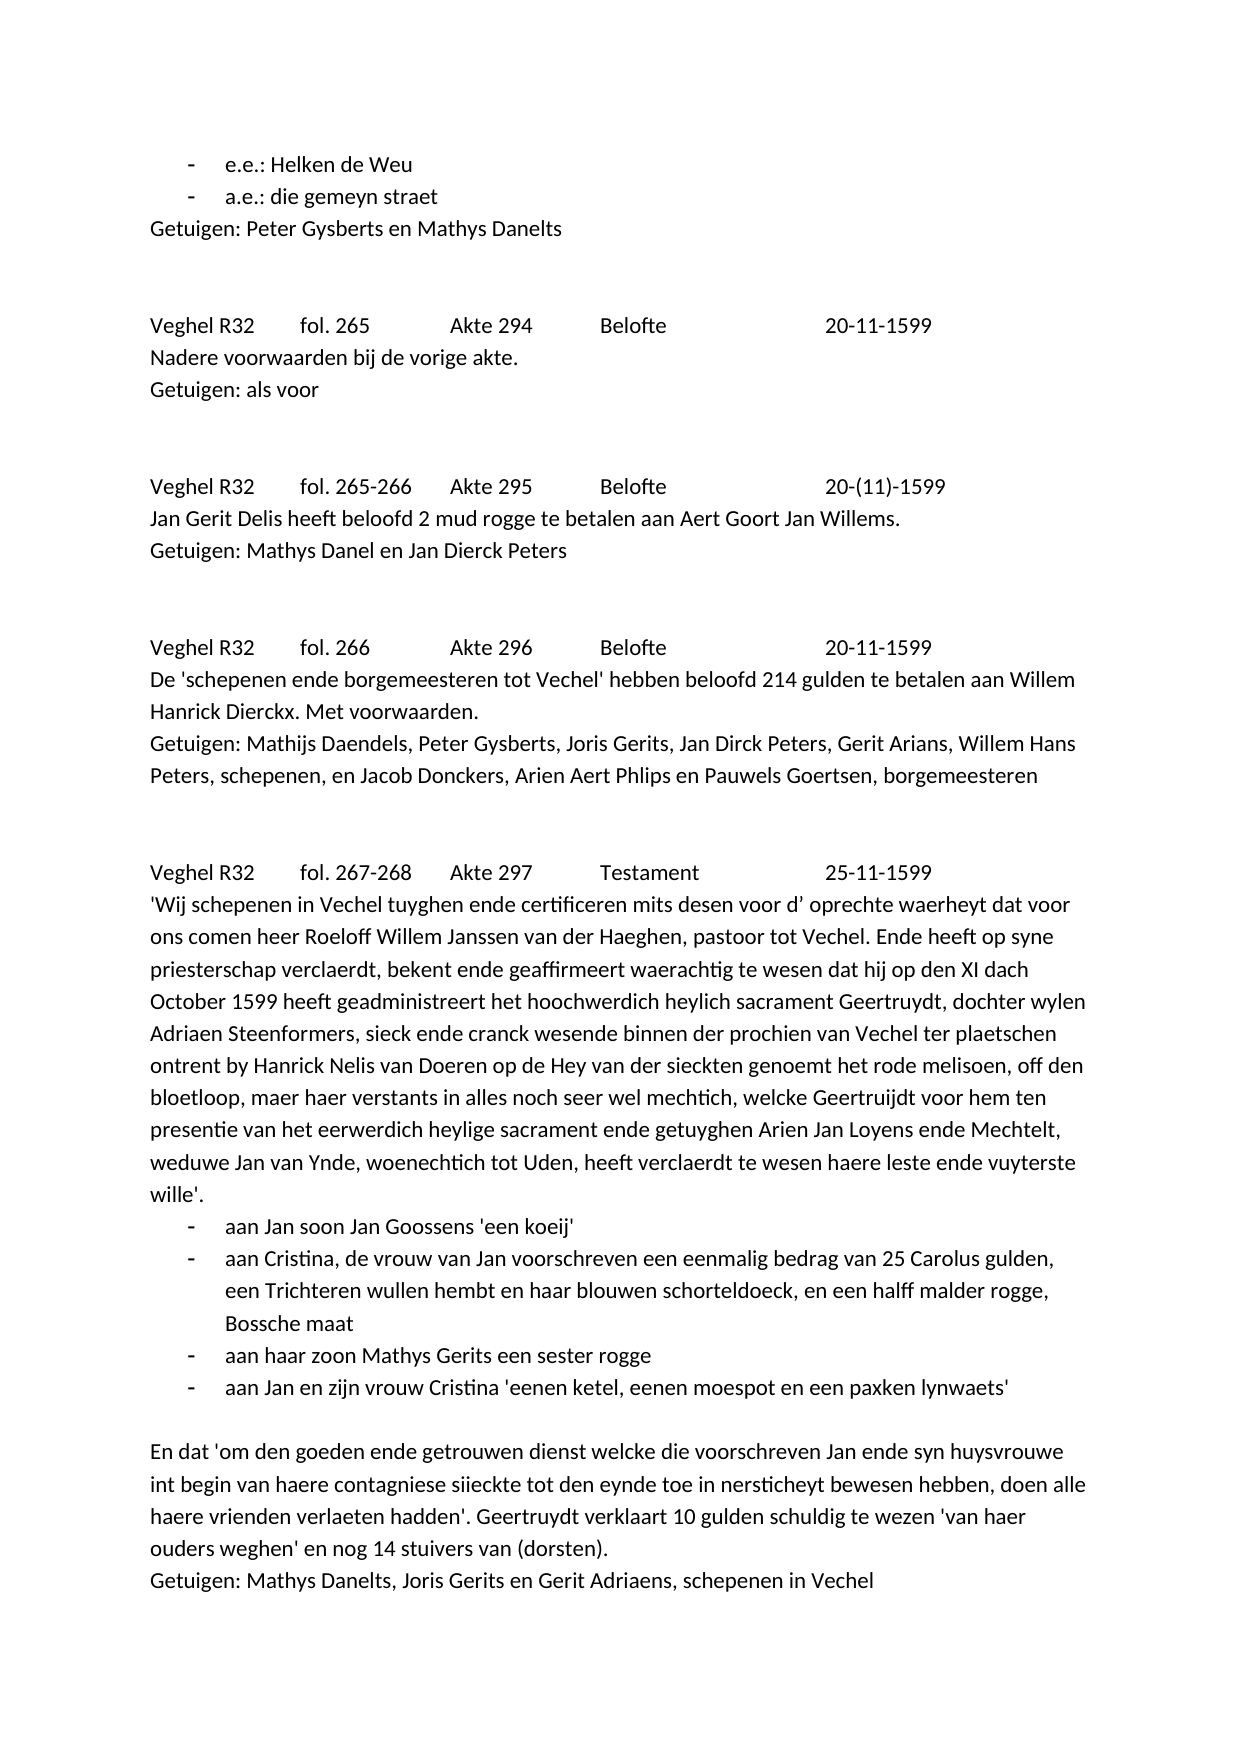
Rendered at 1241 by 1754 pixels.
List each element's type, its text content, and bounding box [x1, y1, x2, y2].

list e.e.: Helken de Weu [187, 150, 1090, 178]
text Veghel R32 fol. 266 Akte 296 Belofte 20-11-1599 [150, 633, 1090, 661]
list aan Jan soon Jan Goossens 'een koeij' [187, 1212, 1090, 1240]
text Getuigen: Mathijs Daendels, Peter Gysberts, Joris Gerits, Jan Dirck Peters, Gerit Arians, Willem Hans Peters, schepenen, en Jacob Donckers, Arien Aert Phlips en Pauwels Goertsen, borgemeesteren [150, 729, 1090, 789]
text Getuigen: Peter Gysberts en Mathys Danelts [150, 214, 1090, 242]
text Getuigen: als voor [150, 375, 1090, 403]
text Jan Gerit Delis heeft beloofd 2 mud rogge te betalen aan Aert Goort Jan Willems. [150, 504, 1090, 532]
text De 'schepenen ende borgemeesteren tot Vechel' hebben beloofd 214 gulden te betalen aan Willem Hanrick Dierckx. Met voorwaarden. [150, 665, 1090, 725]
text Getuigen: Mathys Danelts, Joris Gerits en Gerit Adriaens, schepenen in Vechel [150, 1566, 1090, 1594]
text Nadere voorwaarden bij de vorige akte. [150, 343, 1090, 371]
text En dat 'om den goeden ende getrouwen dienst welcke die voorschreven Jan ende syn huysvrouwe int begin van haere contagniese siieckte tot den eynde toe in nersticheyt bewesen hebben, doen alle haere vrienden verlaeten hadden'. Geertruydt verklaart 10 gulden schuldig te wezen 'van haer ouders weghen' en nog 14 stuivers van (dorsten). [150, 1437, 1090, 1562]
list a.e.: die gemeyn straet [187, 182, 1090, 210]
text Veghel R32 fol. 265 Akte 294 Belofte 20-11-1599 [150, 311, 1090, 339]
list aan Jan en zijn vrouw Cristina 'eenen ketel, eenen moespot en een paxken lynwaets' [187, 1373, 1090, 1401]
text Veghel R32 fol. 267-268 Akte 297 Testament 25-11-1599 [150, 858, 1090, 886]
text 'Wij schepenen in Vechel tuyghen ende certificeren mits desen voor d’ oprechte waerheyt dat voor ons comen heer Roeloff Willem Janssen van der Haeghen, pastoor tot Vechel. Ende heeft op syne priesterschap verclaerdt, bekent ende geaffirmeert waerachtig te wesen dat hij op den XI dach October 1599 heeft geadministreert het hoochwerdich heylich sacrament Geertruydt, dochter wylen Adriaen Steenformers, sieck ende cranck wesende binnen der prochien van Vechel ter plaetschen ontrent by Hanrick Nelis van Doeren op de Hey van der sieckten genoemt het rode melisoen, off den bloetloop, maer haer verstants in alles noch seer wel mechtich, welcke Geertruijdt voor hem ten presentie van het eerwerdich heylige sacrament ende getuyghen Arien Jan Loyens ende Mechtelt, weduwe Jan van Ynde, woenechtich tot Uden, heeft verclaerdt te wesen haere leste ende vuyterste wille'. [150, 890, 1090, 1208]
text Getuigen: Mathys Danel en Jan Dierck Peters [150, 536, 1090, 564]
list aan haar zoon Mathys Gerits een sester rogge [187, 1341, 1090, 1369]
list aan Cristina, de vrouw van Jan voorschreven een eenmalig bedrag van 25 Carolus gulden, een Trichteren wullen hembt en haar blouwen schorteldoeck, en een halff malder rogge, Bossche maat [187, 1244, 1090, 1337]
text Veghel R32 fol. 265-266 Akte 295 Belofte 20-(11)-1599 [150, 472, 1090, 500]
